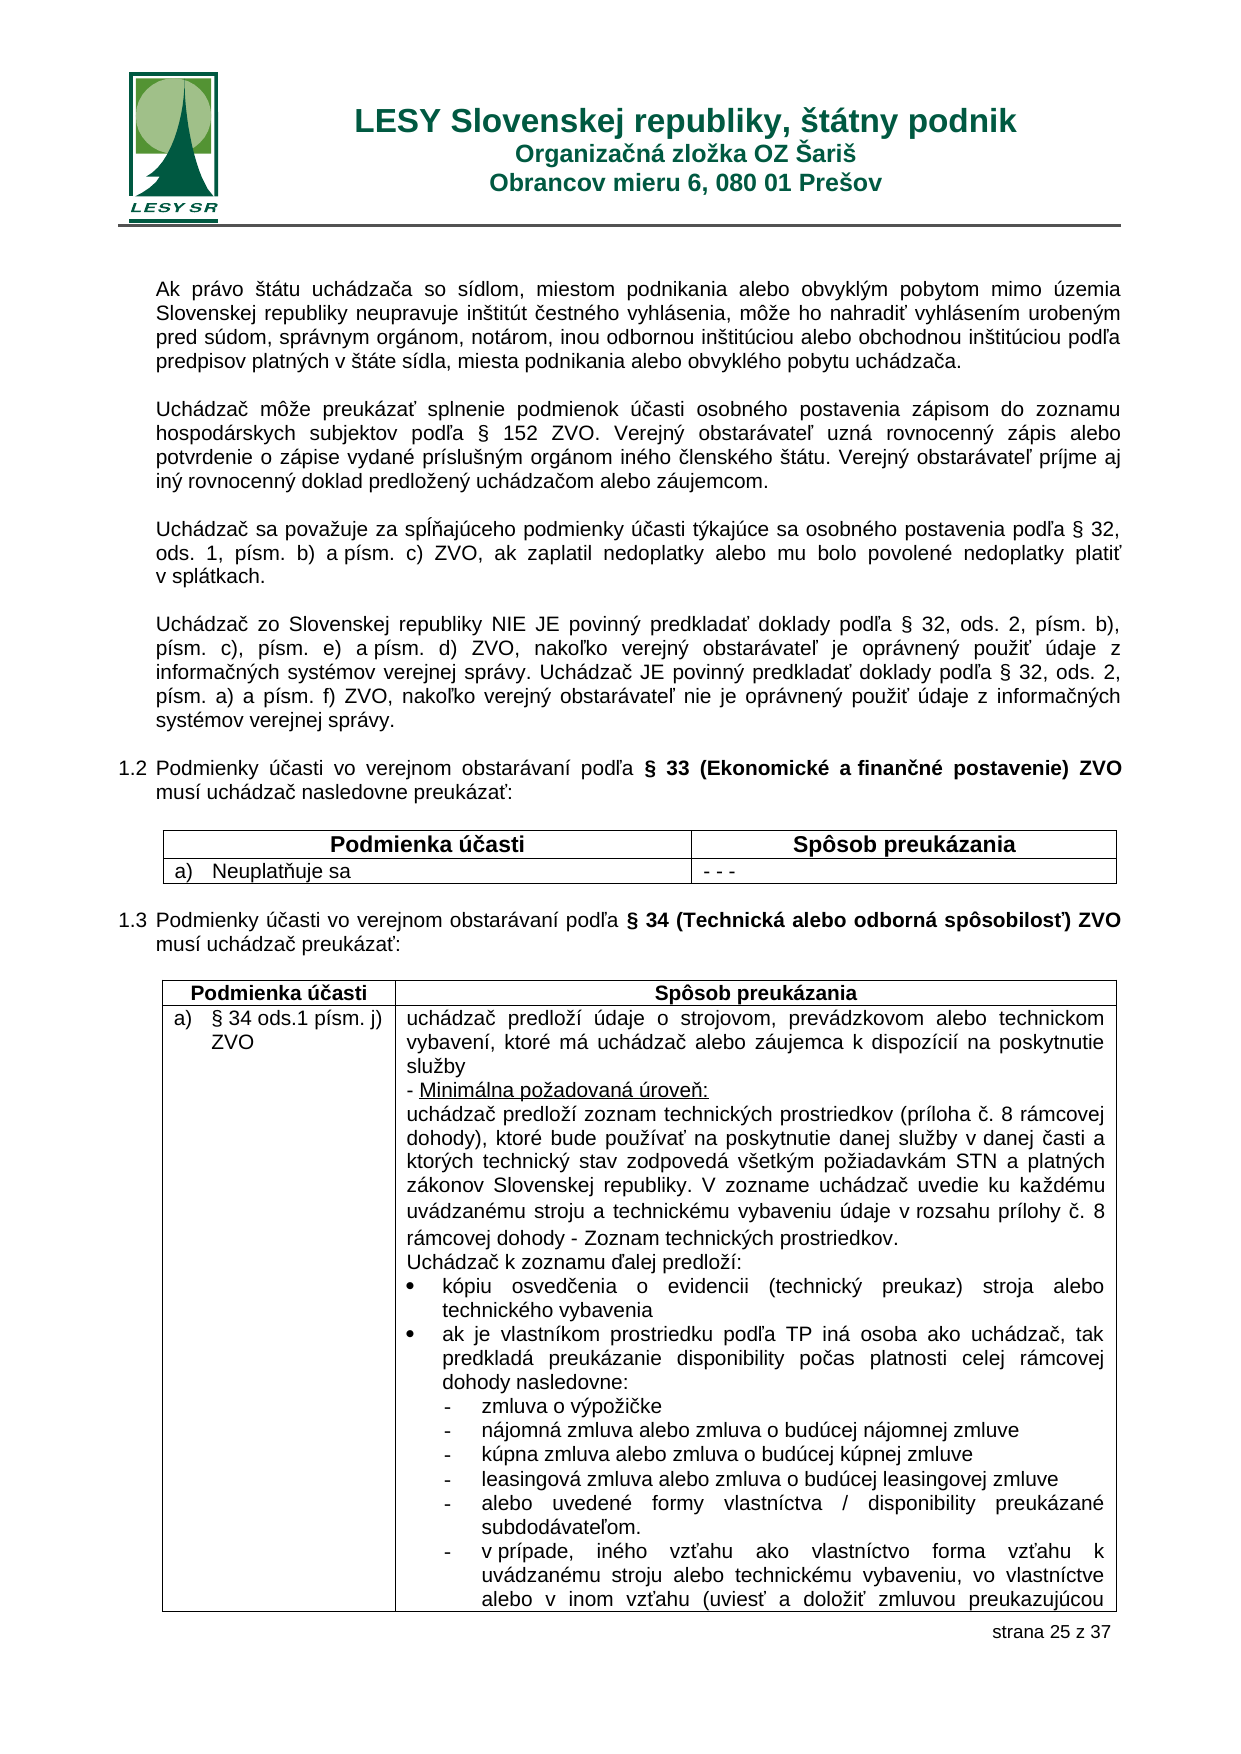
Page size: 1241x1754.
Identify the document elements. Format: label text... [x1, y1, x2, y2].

table_cell - - - [692, 859, 1116, 883]
list Podmienky účasti vo verejnom obstarávaní podľa § 33 (Ekonomické a finančné postavenie) ZVO musí uchádzač nasledovne preukázať: [118, 756, 1122, 804]
text Uchádzač zo Slovenskej republiky NIE JE povinný predkladať doklady podľa § 32, ods. 2, písm. b), písm. c), písm. e) a písm. d) ZVO, nakoľko verejný obstarávateľ je oprávnený použiť údaje z informačných systémov verejnej správy. Uchádzač JE povinný predkladať doklady podľa § 32, ods. 2, písm. a) a písm. f) ZVO, nakoľko verejný obstarávateľ nie je oprávnený použiť údaje z informačných systémov verejnej správy. [156, 612, 1122, 732]
table_header Podmienka účasti [163, 981, 395, 1004]
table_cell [163, 1006, 395, 1611]
table_cell Neuplatňuje sa [164, 859, 691, 883]
text Uchádzač môže preukázať splnenie podmienok účasti osobného postavenia zápisom do zoznamu hospodárskych subjektov podľa § 152 ZVO. Verejný obstarávateľ uzná rovnocenný zápis alebo potvrdenie o zápise vydané príslušným orgánom iného členského štátu. Verejný obstarávateľ príjme aj iný rovnocenný doklad predložený uchádzačom alebo záujemcom. [156, 397, 1122, 492]
table_header Podmienka účasti [164, 831, 691, 858]
text Uchádzač sa považuje za spĺňajúceho podmienky účasti týkajúce sa osobného postavenia podľa § 32, ods. 1, písm. b) a písm. c) ZVO, ak zaplatil nedoplatky alebo mu bolo povolené nedoplatky platiť v splátkach. [156, 516, 1122, 588]
table_header Spôsob preukázania [692, 831, 1116, 858]
table_header Spôsob preukázania [396, 981, 1116, 1004]
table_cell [396, 1006, 1116, 1611]
text Ak právo štátu uchádzača so sídlom, miestom podnikania alebo obvyklým pobytom mimo územia Slovenskej republiky neupravuje inštitút čestného vyhlásenia, môže ho nahradiť vyhlásením urobeným pred súdom, správnym orgánom, notárom, inou odbornou inštitúciou alebo obchodnou inštitúciou podľa predpisov platných v štáte sídla, miesta podnikania alebo obvyklého pobytu uchádzača. [156, 277, 1122, 373]
list Podmienky účasti vo verejnom obstarávaní podľa § 34 (Technická alebo odborná spôsobilosť) ZVO musí uchádzač preukázať: [118, 908, 1122, 956]
